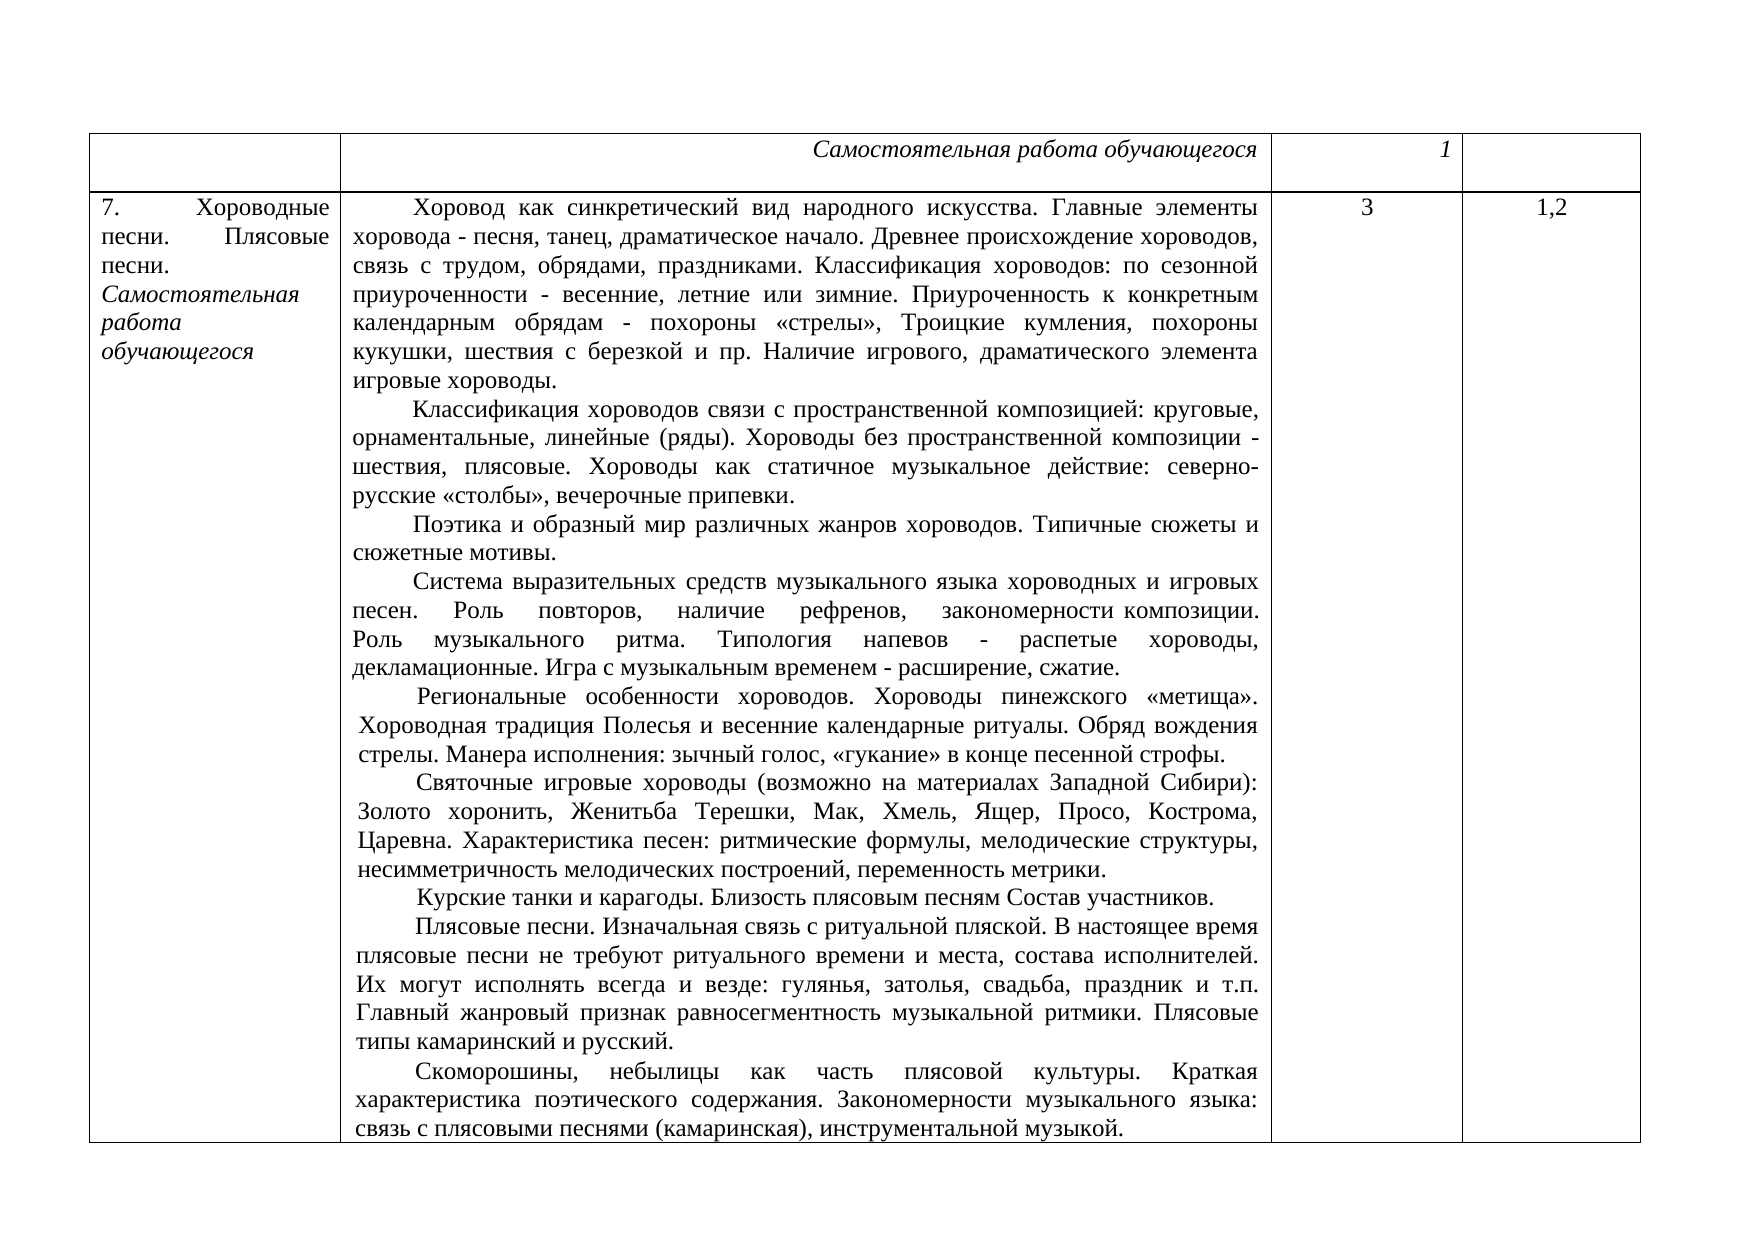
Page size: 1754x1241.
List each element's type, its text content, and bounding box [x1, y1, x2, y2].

table_cell 1 [1463, 134, 1640, 191]
table_cell 3 1 [1272, 193, 1462, 1142]
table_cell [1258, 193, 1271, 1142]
table_cell 3 1 [1272, 134, 1462, 191]
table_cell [341, 134, 1271, 191]
table_cell 1,2 [1463, 193, 1640, 1142]
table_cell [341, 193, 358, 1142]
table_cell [90, 134, 340, 191]
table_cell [90, 193, 340, 1142]
